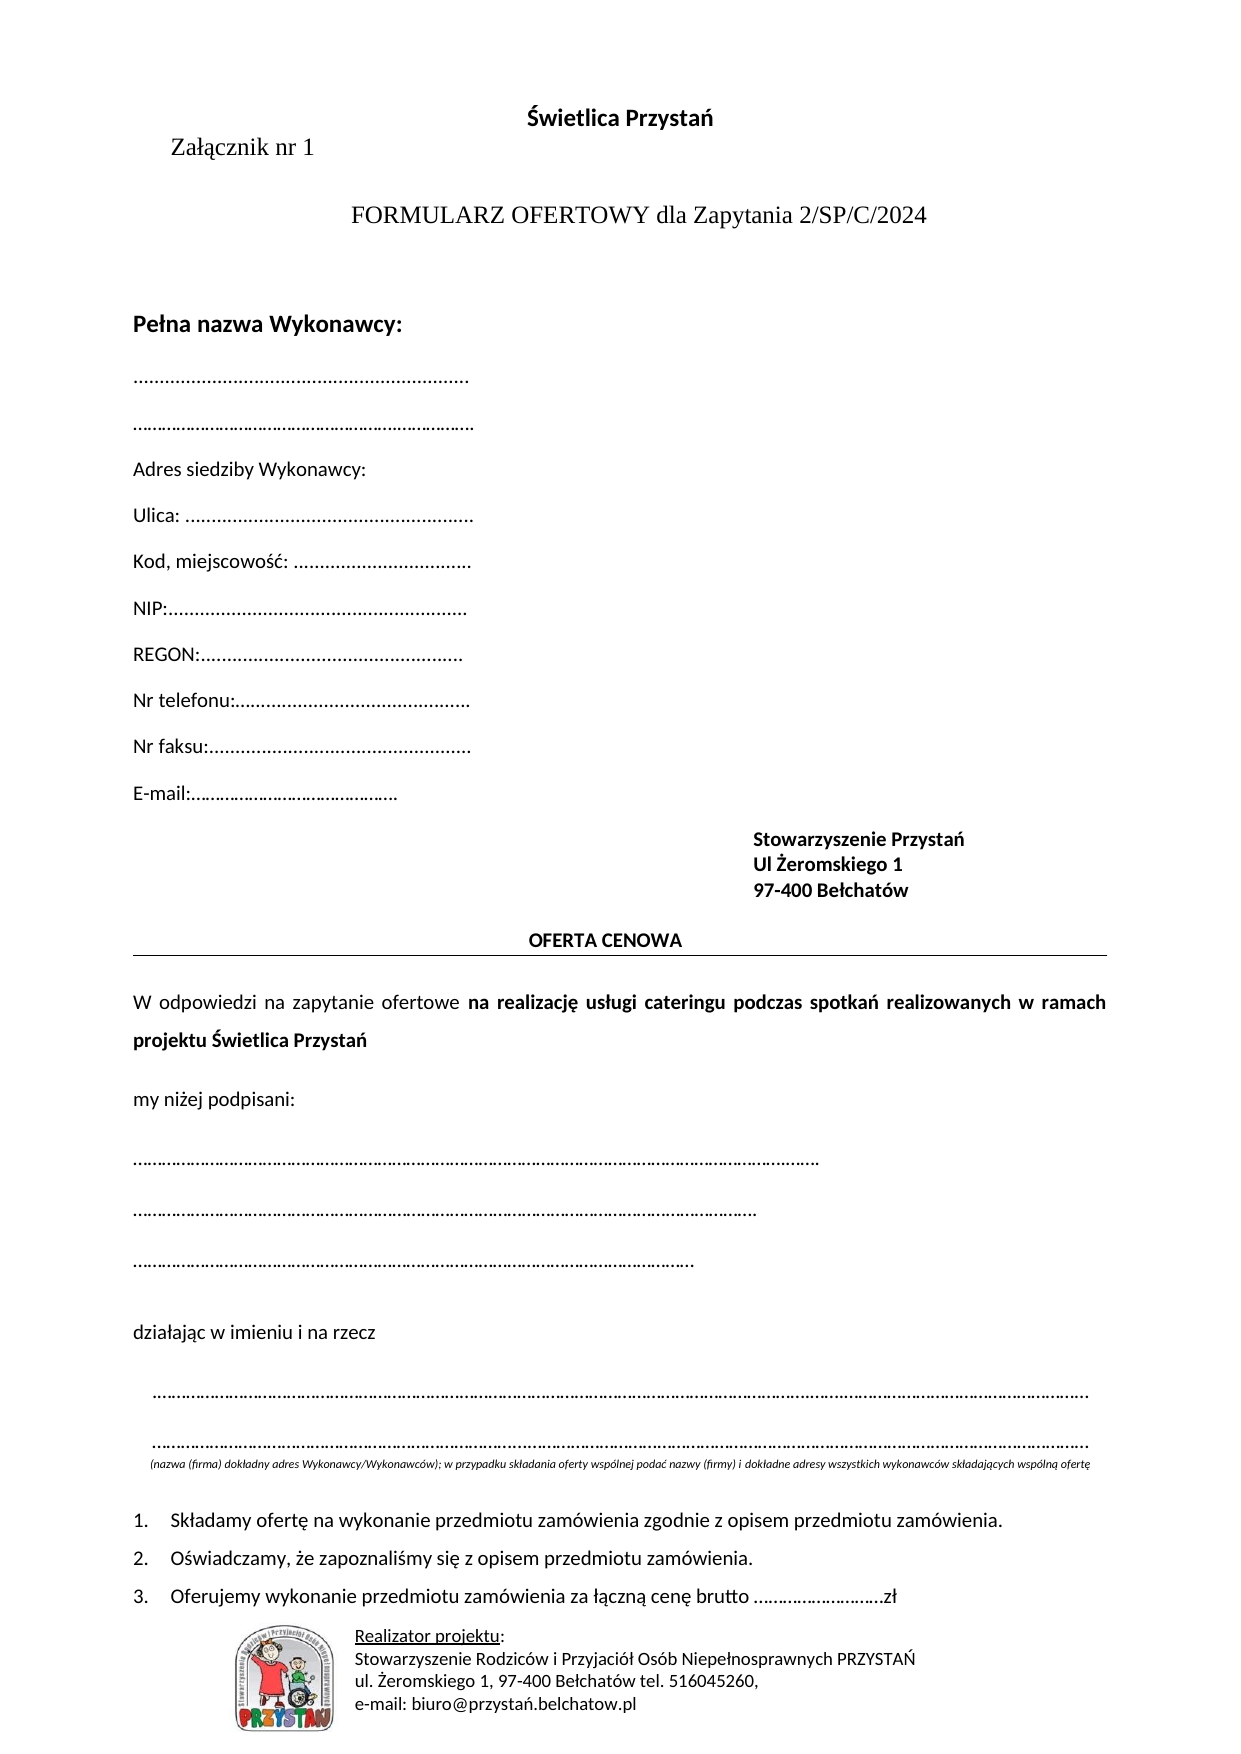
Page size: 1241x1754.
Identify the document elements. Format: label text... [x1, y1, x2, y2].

text Adres siedziby Wykonawcy: [133, 456, 1107, 482]
text Stowarzyszenie Przystań [753, 826, 1107, 852]
text ……………………………………………………………………………………………………………………….…….………………………………………………………………………………………………………………….……………………………………………………………………………………………………… [133, 1146, 1107, 1273]
list Oferujemy wykonanie przedmiotu zamówienia za łączną cenę brutto ………………………zł [133, 1583, 1107, 1609]
text FORMULARZ OFERTOWY dla Zapytania 2/SP/C/2024 [170, 200, 1107, 229]
text 97-400 Bełchatów [753, 877, 1107, 902]
subtitle Pełna nazwa Wykonawcy: [133, 308, 1107, 339]
text Załącznik nr 1 [170, 132, 1107, 161]
text Kod, miejscowość: .................................. [133, 549, 1107, 574]
text działając w imieniu i na rzecz [133, 1319, 1107, 1344]
text ……………………………………………….……………. [133, 410, 1107, 435]
text NIP:......................................................... [133, 595, 1107, 620]
text Nr telefonu:….......................................... [133, 687, 1107, 713]
text Ul Żeromskiego 1 [753, 852, 1107, 877]
text Ulica: ....................................................... [133, 502, 1107, 528]
text REGON:.................................................. [133, 641, 1107, 667]
text Nr faksu:.................................................. [133, 734, 1107, 759]
list Składamy ofertę na wykonanie przedmiotu zamówienia zgodnie z opisem przedmiotu zamówienia. [133, 1507, 1107, 1532]
text …………………………………………………………………...……………………………………………………………………………………………………… (nazwa (firma) dokładny adres Wykonawcy/Wykonawców); w przypadku składania oferty wspólnej podać nazwy (firmy) i dokładne adresy wszystkich wykonawców składających wspólną ofertę [133, 1428, 1107, 1482]
text W odpowiedzi na zapytanie ofertowe na realizację usługi cateringu podczas spotkań realizowanych w ramach projektu Świetlica Przystań [133, 989, 1107, 1053]
text ................................................................ [133, 364, 1107, 389]
text my niżej podpisani: [133, 1087, 1107, 1112]
list Oświadczamy, że zapoznaliśmy się z opisem przedmiotu zamówienia. [133, 1545, 1107, 1571]
picture [228, 1622, 340, 1734]
text OFERTA CENOWA [133, 927, 1107, 955]
text E-mail:……………………………………. [133, 780, 1107, 805]
text .……………………………………………………………………………………………………………………….…….…………………………………………… [133, 1378, 1107, 1403]
